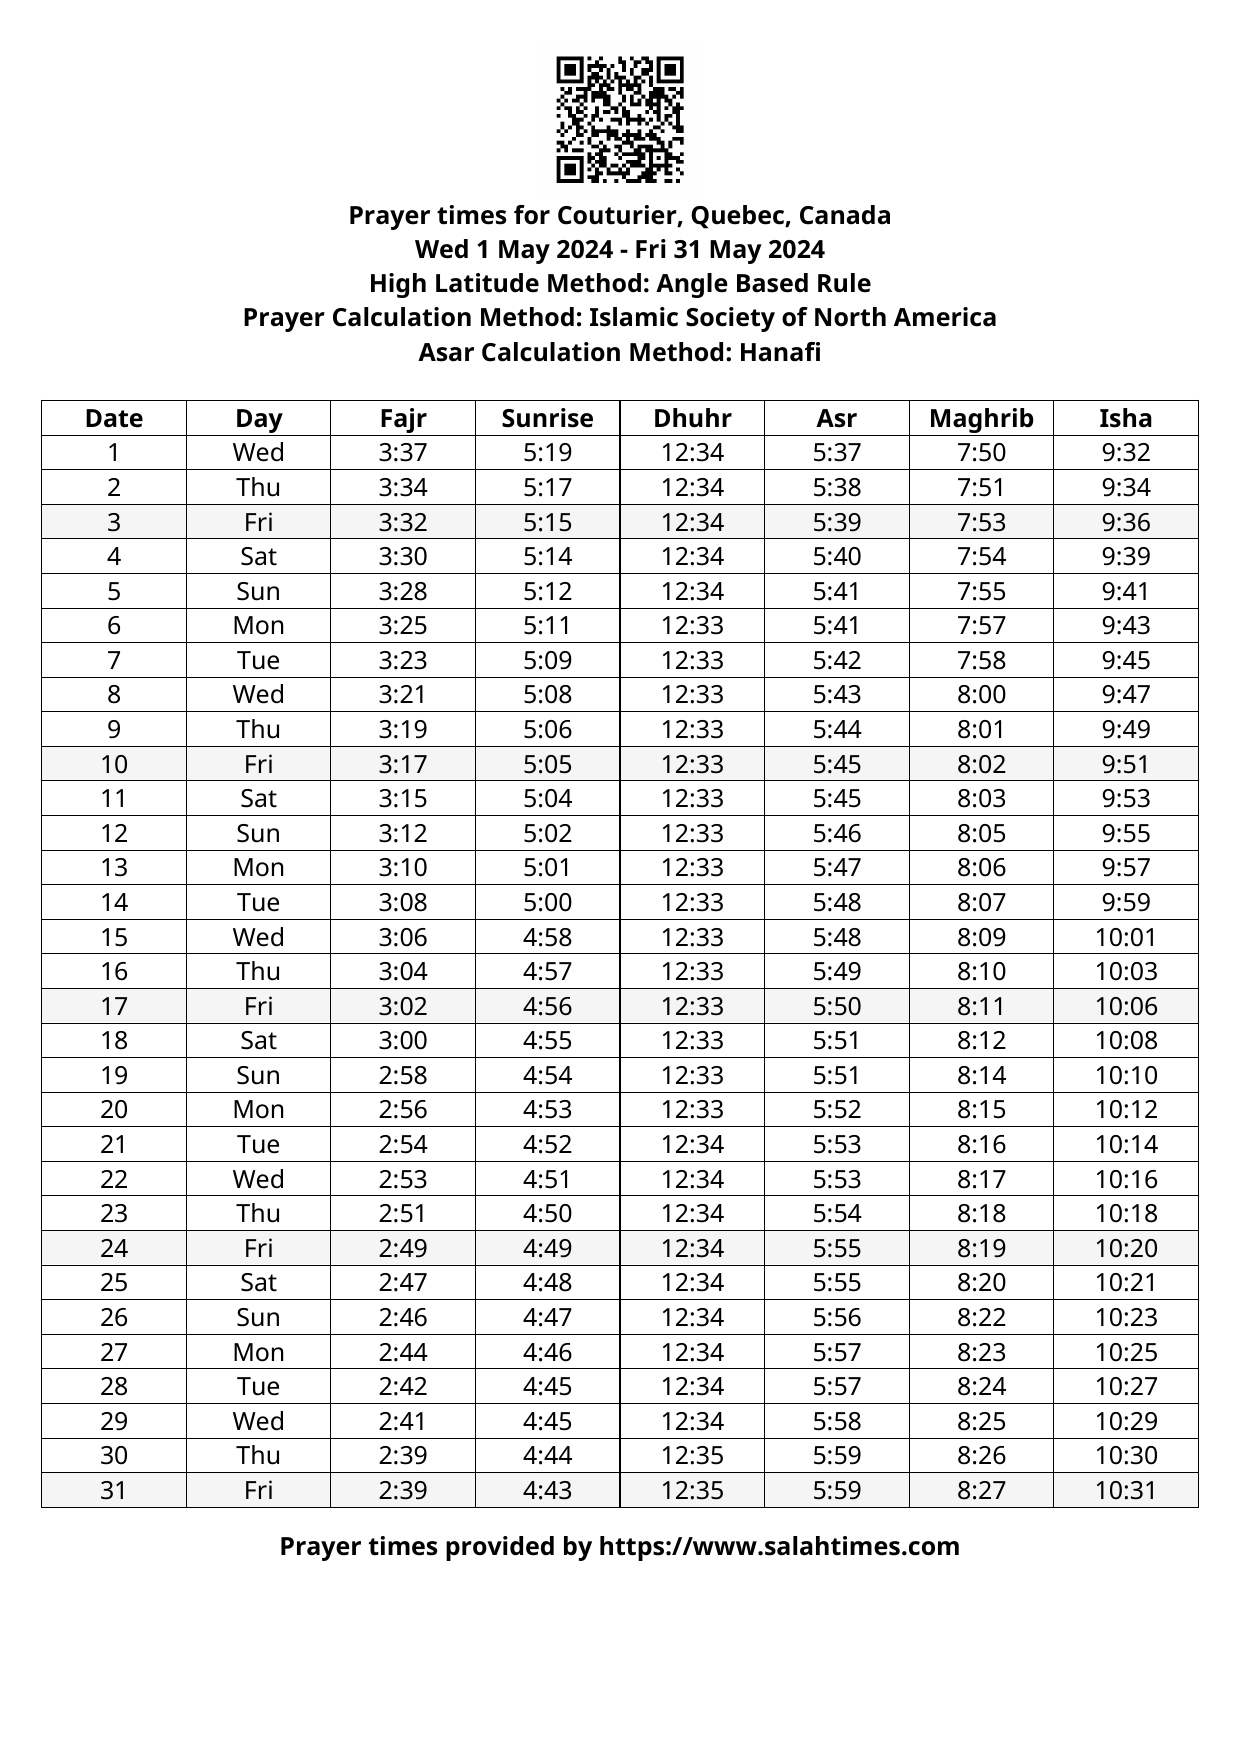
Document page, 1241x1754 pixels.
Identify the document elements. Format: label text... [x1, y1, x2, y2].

table_cell 12:34 [621, 505, 764, 538]
table_cell 19 [42, 1058, 186, 1092]
table_cell 8:07 [910, 885, 1053, 919]
table_cell 16 [42, 954, 186, 988]
table_cell 5:45 [765, 781, 909, 815]
table_cell 5:56 [765, 1300, 909, 1334]
table_cell 9:34 [1054, 470, 1198, 504]
table_header Fajr [331, 401, 475, 434]
table_cell Sat [187, 1266, 330, 1299]
table_cell 9:55 [1054, 816, 1198, 849]
table_cell 12:33 [621, 678, 764, 711]
table_cell 12:33 [621, 747, 764, 780]
table_cell Sat [187, 539, 330, 573]
table_cell 4:43 [476, 1473, 619, 1507]
table_cell 18 [42, 1024, 186, 1057]
table_cell 2 [42, 470, 186, 504]
table_cell 10:12 [1054, 1093, 1198, 1126]
table_cell 5:39 [765, 505, 909, 538]
table_cell 4:45 [476, 1369, 619, 1403]
table_cell 9:41 [1054, 574, 1198, 607]
text Prayer times provided by https://www.salahtimes.com [42, 1528, 1198, 1563]
table_cell 10:01 [1054, 920, 1198, 953]
table_cell Fri [187, 1473, 330, 1507]
text Asar Calculation Method: Hanafi [42, 334, 1198, 368]
table_cell 8:18 [910, 1196, 1053, 1230]
table_cell Sun [187, 1300, 330, 1334]
table_cell 7:55 [910, 574, 1053, 607]
table_cell 7 [42, 643, 186, 677]
table_cell 5:40 [765, 539, 909, 573]
table_cell 8:15 [910, 1093, 1053, 1126]
table_cell Sun [187, 1058, 330, 1092]
table_cell 12:33 [621, 920, 764, 953]
table_cell Sat [187, 1024, 330, 1057]
table_cell 3:17 [331, 747, 475, 780]
table_cell Wed [187, 920, 330, 953]
table_cell 1 [42, 436, 186, 469]
table_cell 15 [42, 920, 186, 953]
table_cell 5 [42, 574, 186, 607]
table_cell 8:05 [910, 816, 1053, 849]
table_cell 12:34 [621, 539, 764, 573]
table_cell 5:47 [765, 851, 909, 884]
table_cell 4:51 [476, 1162, 619, 1195]
table_cell 9:51 [1054, 747, 1198, 780]
table_cell Thu [187, 1439, 330, 1472]
table_cell Fri [187, 1231, 330, 1264]
table_cell 10:23 [1054, 1300, 1198, 1334]
table_cell 5:00 [476, 885, 619, 919]
table_cell 7:58 [910, 643, 1053, 677]
table_cell 8:16 [910, 1127, 1053, 1161]
table_header Isha [1054, 401, 1198, 434]
table_cell 5:50 [765, 989, 909, 1022]
table_cell 10:31 [1054, 1473, 1198, 1507]
table_cell 5:37 [765, 436, 909, 469]
table_cell 12:34 [621, 1300, 764, 1334]
table_cell 4:49 [476, 1231, 619, 1264]
table_cell 3:19 [331, 712, 475, 746]
table_cell 5:09 [476, 643, 619, 677]
table_cell Fri [187, 747, 330, 780]
table_cell 3:00 [331, 1024, 475, 1057]
table_cell Wed [187, 1404, 330, 1437]
table_cell 10:14 [1054, 1127, 1198, 1161]
table_cell 7:54 [910, 539, 1053, 573]
table_cell 4:56 [476, 989, 619, 1022]
table_cell 9:49 [1054, 712, 1198, 746]
table_cell 6 [42, 609, 186, 642]
table_cell Sun [187, 816, 330, 849]
table_cell 3:34 [331, 470, 475, 504]
table_cell 5:45 [765, 747, 909, 780]
table_cell 12:33 [621, 1093, 764, 1126]
table_cell 5:42 [765, 643, 909, 677]
table_cell 3 [42, 505, 186, 538]
table_cell 8:22 [910, 1300, 1053, 1334]
table_cell 8:20 [910, 1266, 1053, 1299]
table_cell Wed [187, 436, 330, 469]
table_cell 17 [42, 989, 186, 1022]
table_cell Mon [187, 851, 330, 884]
table_cell 8:06 [910, 851, 1053, 884]
table_cell 10:06 [1054, 989, 1198, 1022]
table_cell 5:59 [765, 1473, 909, 1507]
table_cell 5:14 [476, 539, 619, 573]
table_cell 9:32 [1054, 436, 1198, 469]
table_cell 8:02 [910, 747, 1053, 780]
table_cell 5:53 [765, 1127, 909, 1161]
table_cell 2:41 [331, 1404, 475, 1437]
table_cell Mon [187, 1093, 330, 1126]
table_cell 5:19 [476, 436, 619, 469]
table_cell 4:52 [476, 1127, 619, 1161]
table_header Maghrib [910, 401, 1053, 434]
table_cell 5:06 [476, 712, 619, 746]
table_cell 12:33 [621, 781, 764, 815]
table_cell 12:35 [621, 1473, 764, 1507]
table_cell 10:21 [1054, 1266, 1198, 1299]
table_cell 5:51 [765, 1024, 909, 1057]
table_cell 12:34 [621, 470, 764, 504]
table_cell 3:37 [331, 436, 475, 469]
table_cell 28 [42, 1369, 186, 1403]
table_cell 8 [42, 678, 186, 711]
table_cell 9:43 [1054, 609, 1198, 642]
table_cell Thu [187, 1196, 330, 1230]
table_cell 27 [42, 1335, 186, 1368]
table_cell 23 [42, 1196, 186, 1230]
table_cell 3:28 [331, 574, 475, 607]
table_cell 26 [42, 1300, 186, 1334]
table_cell 5:41 [765, 609, 909, 642]
table_cell 5:48 [765, 885, 909, 919]
table_cell 3:23 [331, 643, 475, 677]
table_cell 8:17 [910, 1162, 1053, 1195]
table_cell 9:36 [1054, 505, 1198, 538]
table_cell 11 [42, 781, 186, 815]
table_cell 5:12 [476, 574, 619, 607]
table_cell 9 [42, 712, 186, 746]
table_cell 5:17 [476, 470, 619, 504]
table_cell 12:33 [621, 885, 764, 919]
table_cell 3:30 [331, 539, 475, 573]
table_cell 8:09 [910, 920, 1053, 953]
table_cell 10:18 [1054, 1196, 1198, 1230]
table_cell 4:55 [476, 1024, 619, 1057]
table_cell 3:21 [331, 678, 475, 711]
table_cell 5:15 [476, 505, 619, 538]
table_cell 3:15 [331, 781, 475, 815]
table_cell 21 [42, 1127, 186, 1161]
table_cell 4:57 [476, 954, 619, 988]
table_cell 2:56 [331, 1093, 475, 1126]
table_cell 3:12 [331, 816, 475, 849]
table_header Sunrise [476, 401, 619, 434]
table_cell 12:34 [621, 1162, 764, 1195]
table_cell 2:44 [331, 1335, 475, 1368]
table_cell 4:50 [476, 1196, 619, 1230]
table_cell 12:33 [621, 954, 764, 988]
table_cell 25 [42, 1266, 186, 1299]
table_header Asr [765, 401, 909, 434]
table_cell Thu [187, 470, 330, 504]
table_cell 8:01 [910, 712, 1053, 746]
table_cell 12:33 [621, 609, 764, 642]
table_cell 5:04 [476, 781, 619, 815]
table_cell 8:24 [910, 1369, 1053, 1403]
table_cell 2:49 [331, 1231, 475, 1264]
table_cell 5:11 [476, 609, 619, 642]
table_cell 5:46 [765, 816, 909, 849]
table_cell Sat [187, 781, 330, 815]
table_cell 2:39 [331, 1439, 475, 1472]
table_cell 8:27 [910, 1473, 1053, 1507]
table_cell 8:00 [910, 678, 1053, 711]
table_cell 4:47 [476, 1300, 619, 1334]
table_cell 12:34 [621, 1196, 764, 1230]
table_cell 12:34 [621, 1127, 764, 1161]
table_cell 24 [42, 1231, 186, 1264]
table_cell Mon [187, 609, 330, 642]
table_cell 8:03 [910, 781, 1053, 815]
table_cell 12 [42, 816, 186, 849]
table_cell 9:39 [1054, 539, 1198, 573]
table_cell Thu [187, 954, 330, 988]
table_cell 3:32 [331, 505, 475, 538]
table_cell 4:58 [476, 920, 619, 953]
table_cell Tue [187, 1127, 330, 1161]
table_cell 12:34 [621, 1266, 764, 1299]
table_cell 5:51 [765, 1058, 909, 1092]
table_cell 4:54 [476, 1058, 619, 1092]
table_cell 5:57 [765, 1335, 909, 1368]
table_cell Fri [187, 989, 330, 1022]
table_cell 2:42 [331, 1369, 475, 1403]
table_cell 12:34 [621, 1404, 764, 1437]
table_cell 12:35 [621, 1439, 764, 1472]
table_cell 5:55 [765, 1231, 909, 1264]
table_cell 12:33 [621, 816, 764, 849]
table_cell Fri [187, 505, 330, 538]
table_header Day [187, 401, 330, 434]
table_cell 2:46 [331, 1300, 475, 1334]
table_cell 10:25 [1054, 1335, 1198, 1368]
table_cell 8:11 [910, 989, 1053, 1022]
table_cell 12:33 [621, 989, 764, 1022]
table_cell 5:53 [765, 1162, 909, 1195]
table_cell 8:10 [910, 954, 1053, 988]
table_cell 5:44 [765, 712, 909, 746]
table_cell 2:58 [331, 1058, 475, 1092]
table_cell 3:02 [331, 989, 475, 1022]
table_header Dhuhr [621, 401, 764, 434]
text High Latitude Method: Angle Based Rule [42, 266, 1198, 300]
table_cell Wed [187, 678, 330, 711]
table_cell 12:34 [621, 436, 764, 469]
table_cell 29 [42, 1404, 186, 1437]
table_cell 10:20 [1054, 1231, 1198, 1264]
table_cell 3:06 [331, 920, 475, 953]
table_cell 12:33 [621, 1058, 764, 1092]
table_cell Thu [187, 712, 330, 746]
table_cell 5:49 [765, 954, 909, 988]
table_cell 5:02 [476, 816, 619, 849]
table_cell 12:33 [621, 712, 764, 746]
table_cell 5:52 [765, 1093, 909, 1126]
table_cell 9:47 [1054, 678, 1198, 711]
table_cell 12:33 [621, 643, 764, 677]
table_cell 10:03 [1054, 954, 1198, 988]
table_cell 5:41 [765, 574, 909, 607]
table_cell 9:45 [1054, 643, 1198, 677]
table_cell 10:30 [1054, 1439, 1198, 1472]
table_cell 9:59 [1054, 885, 1198, 919]
table_cell 5:57 [765, 1369, 909, 1403]
table_cell 10:27 [1054, 1369, 1198, 1403]
picture [542, 41, 699, 198]
table_cell Tue [187, 885, 330, 919]
table_cell 3:10 [331, 851, 475, 884]
table_cell 12:34 [621, 1231, 764, 1264]
table_cell 7:53 [910, 505, 1053, 538]
table_cell 20 [42, 1093, 186, 1126]
table_cell 8:14 [910, 1058, 1053, 1092]
table_cell 8:12 [910, 1024, 1053, 1057]
table_cell 7:50 [910, 436, 1053, 469]
table_cell Tue [187, 1369, 330, 1403]
text Wed 1 May 2024 - Fri 31 May 2024 [42, 232, 1198, 266]
table_cell 4:48 [476, 1266, 619, 1299]
text Prayer times for Couturier, Quebec, Canada [42, 198, 1198, 232]
table_cell 10:10 [1054, 1058, 1198, 1092]
table_header Date [42, 401, 186, 434]
table_cell 12:34 [621, 574, 764, 607]
table_cell 5:05 [476, 747, 619, 780]
table_cell 8:26 [910, 1439, 1053, 1472]
table_cell 31 [42, 1473, 186, 1507]
table_cell 5:01 [476, 851, 619, 884]
table_cell Sun [187, 574, 330, 607]
table_cell 8:25 [910, 1404, 1053, 1437]
table_cell 12:34 [621, 1335, 764, 1368]
table_cell 22 [42, 1162, 186, 1195]
table_cell 4:53 [476, 1093, 619, 1126]
table_cell 9:53 [1054, 781, 1198, 815]
table_cell 9:57 [1054, 851, 1198, 884]
table_cell 5:08 [476, 678, 619, 711]
table_cell 12:33 [621, 851, 764, 884]
table_cell 5:48 [765, 920, 909, 953]
table_cell 12:34 [621, 1369, 764, 1403]
table_cell 3:25 [331, 609, 475, 642]
table_cell 8:23 [910, 1335, 1053, 1368]
table_cell 5:58 [765, 1404, 909, 1437]
table_cell 5:38 [765, 470, 909, 504]
table_cell 10:16 [1054, 1162, 1198, 1195]
table_cell 7:57 [910, 609, 1053, 642]
table_cell 2:47 [331, 1266, 475, 1299]
table_cell 10:08 [1054, 1024, 1198, 1057]
table_cell 5:59 [765, 1439, 909, 1472]
table_cell 4:46 [476, 1335, 619, 1368]
table_cell 2:39 [331, 1473, 475, 1507]
table_cell 4:45 [476, 1404, 619, 1437]
table_cell 5:54 [765, 1196, 909, 1230]
table_cell 14 [42, 885, 186, 919]
table_cell 7:51 [910, 470, 1053, 504]
text Prayer Calculation Method: Islamic Society of North America [42, 300, 1198, 334]
table_cell 30 [42, 1439, 186, 1472]
table_cell 5:43 [765, 678, 909, 711]
table_cell 12:33 [621, 1024, 764, 1057]
table_cell 2:53 [331, 1162, 475, 1195]
table_cell 2:54 [331, 1127, 475, 1161]
table_cell Tue [187, 643, 330, 677]
table_cell 8:19 [910, 1231, 1053, 1264]
table_cell 10 [42, 747, 186, 780]
table_cell Mon [187, 1335, 330, 1368]
table_cell 5:55 [765, 1266, 909, 1299]
table_cell Wed [187, 1162, 330, 1195]
table_cell 4 [42, 539, 186, 573]
table_cell 2:51 [331, 1196, 475, 1230]
table_cell 13 [42, 851, 186, 884]
table_cell 3:08 [331, 885, 475, 919]
table_cell 3:04 [331, 954, 475, 988]
table_cell 4:44 [476, 1439, 619, 1472]
table_cell 10:29 [1054, 1404, 1198, 1437]
